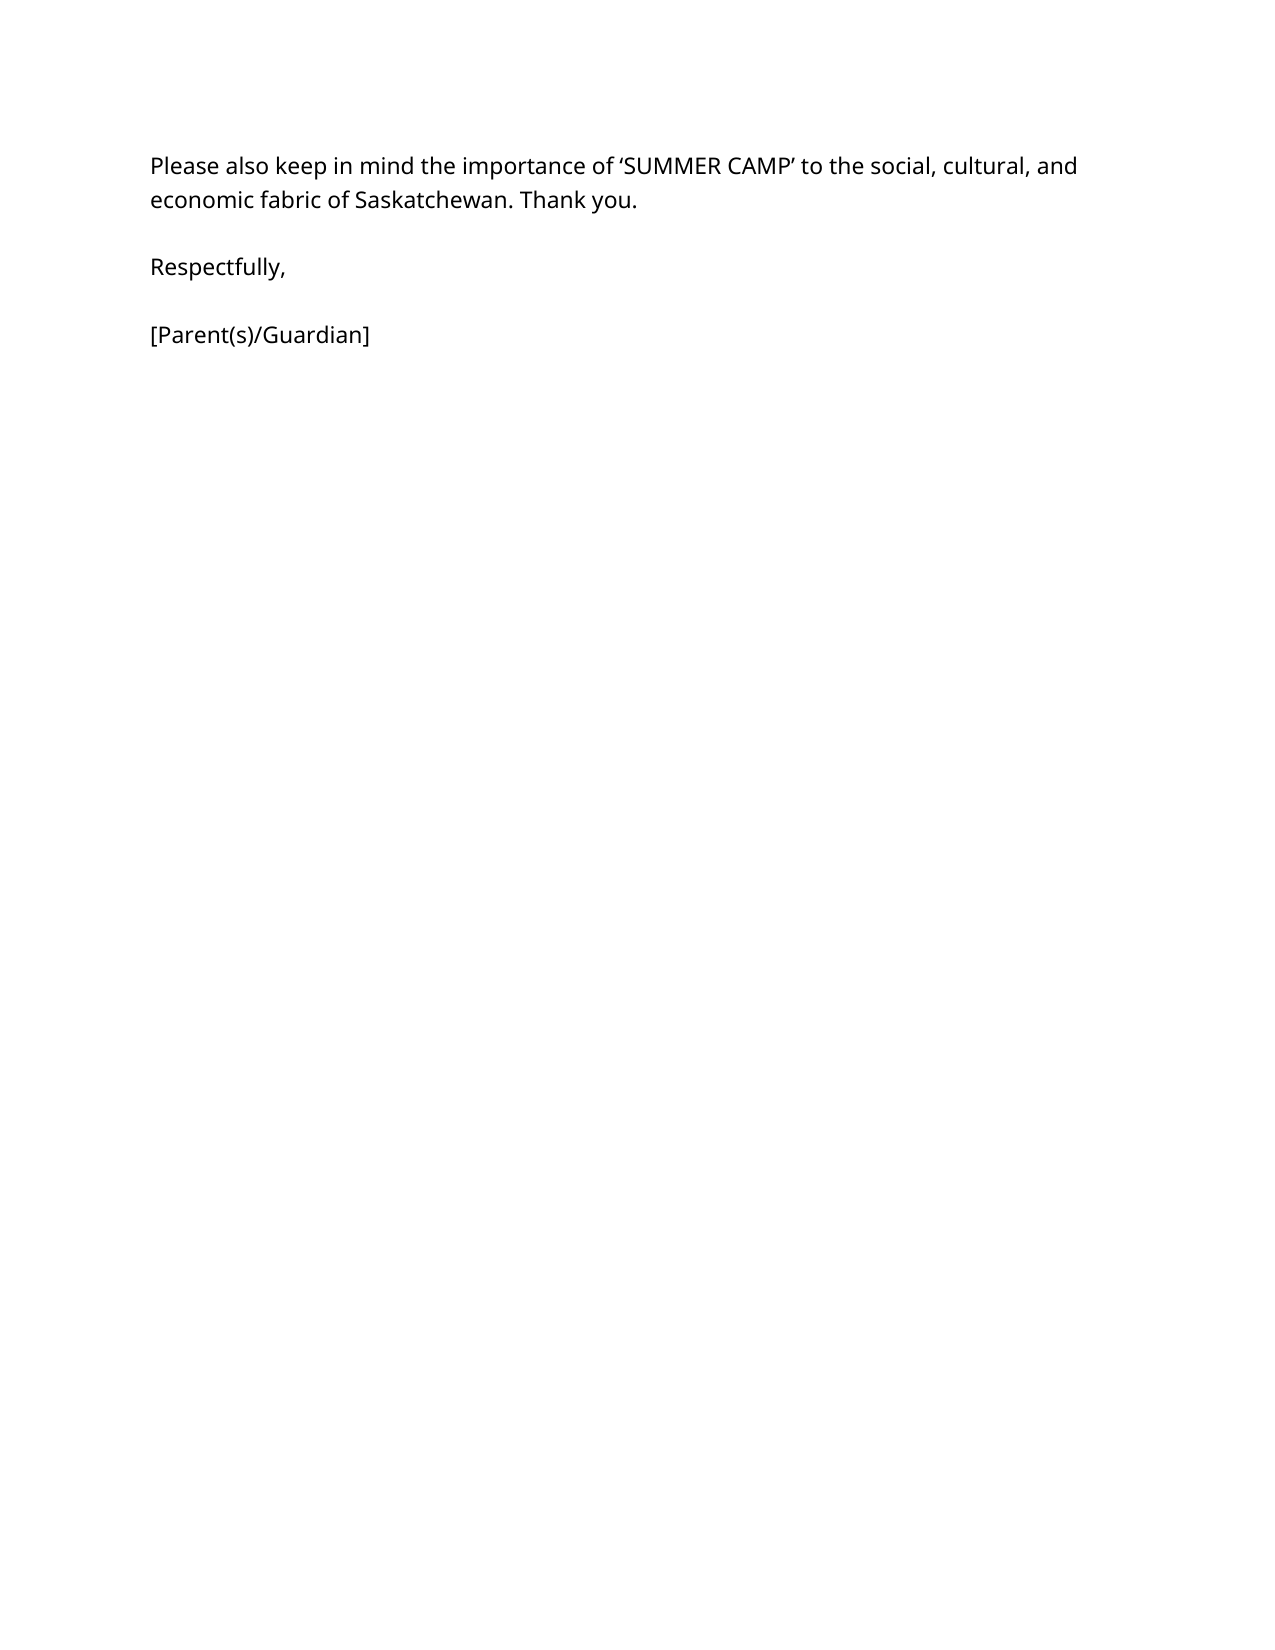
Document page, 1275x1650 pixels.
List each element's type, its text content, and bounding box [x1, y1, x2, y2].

text Respectfully, [150, 251, 1125, 282]
text Please also keep in mind the importance of ‘SUMMER CAMP’ to the social, cultural, and economic fabric of Saskatchewan. Thank you. [150, 150, 1125, 215]
text [Parent(s)/Guardian] [150, 319, 1125, 350]
